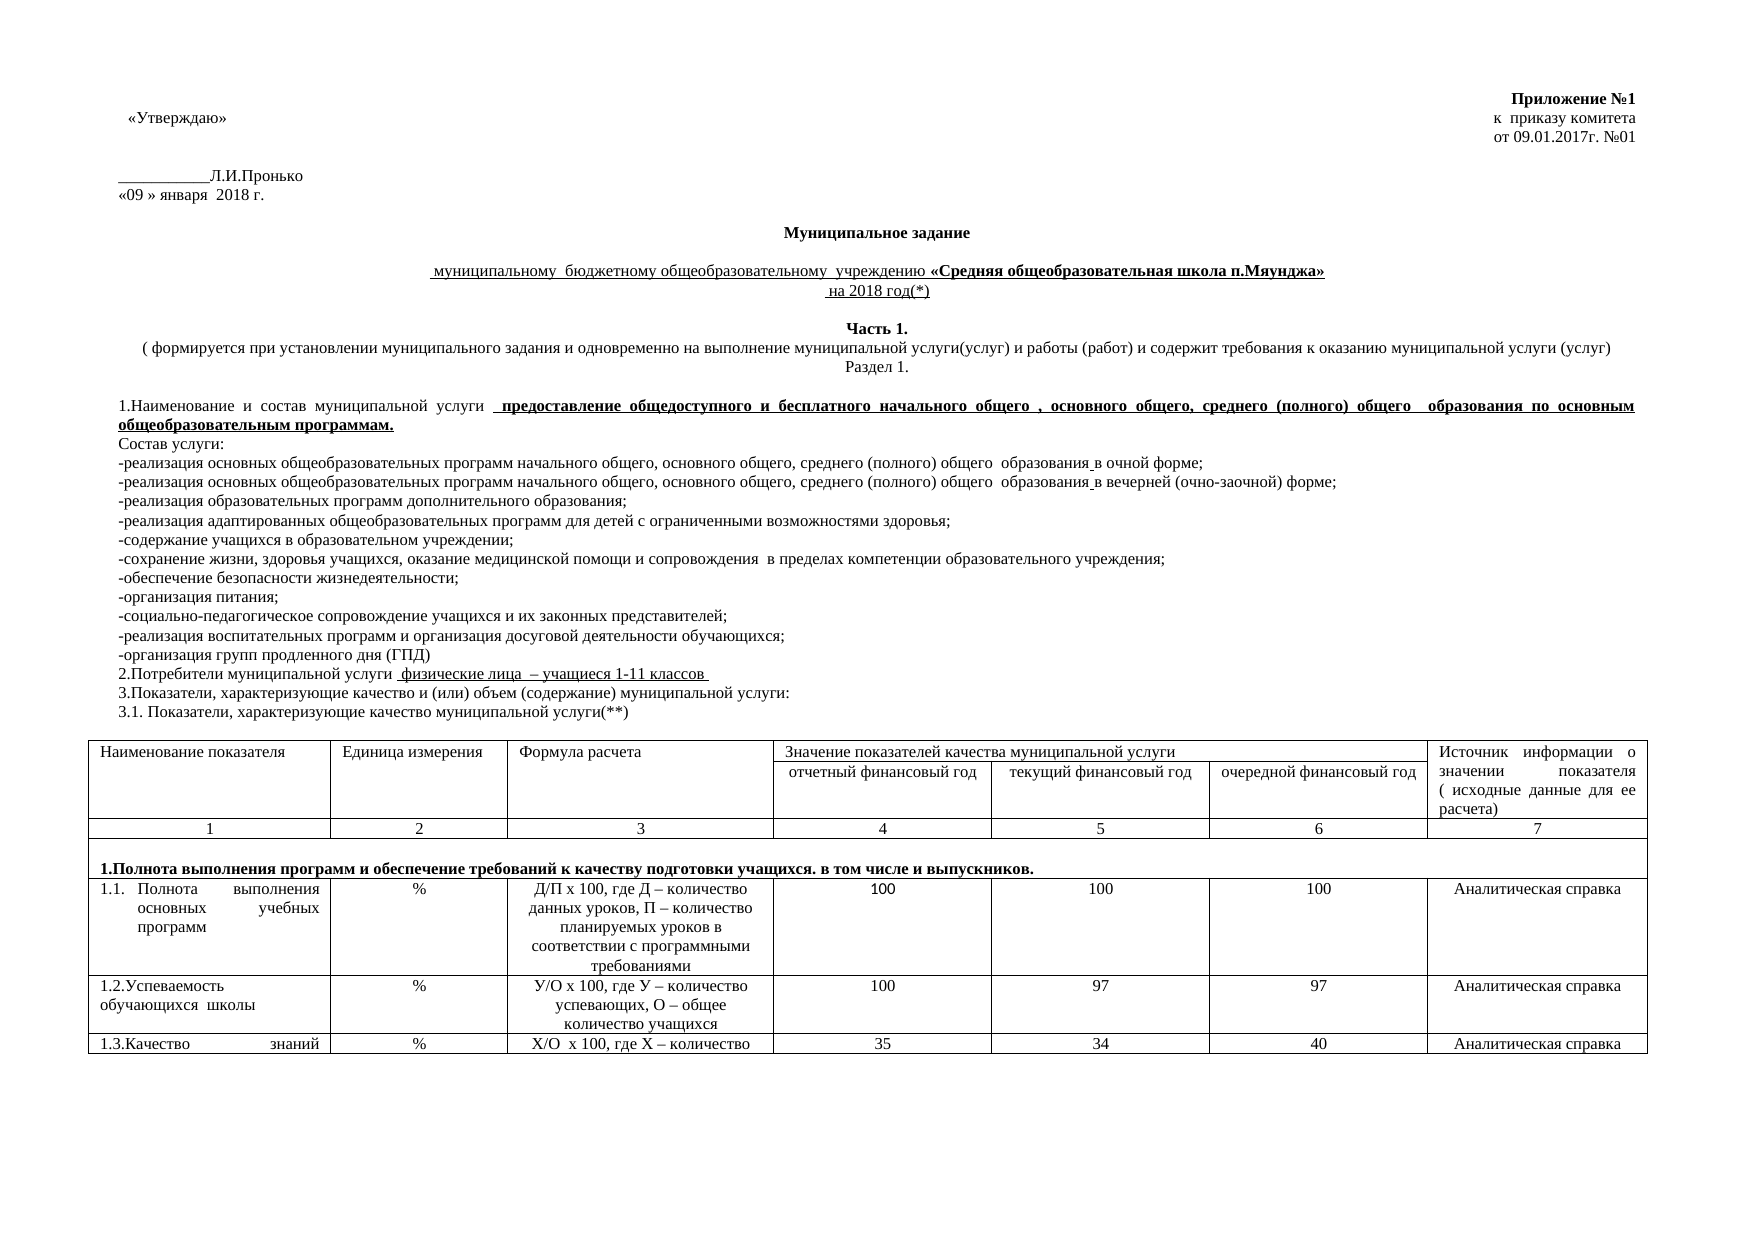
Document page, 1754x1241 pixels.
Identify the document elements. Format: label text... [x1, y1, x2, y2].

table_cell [508, 1034, 773, 1053]
table_cell Аналитическая справка [1428, 976, 1647, 1033]
text ___________Л.И.Пронько [118, 165, 1636, 184]
text 2.Потребители муниципальной услуги физические лица – учащиеся 1-11 классов [118, 664, 1636, 683]
text «Утверждаю» к приказу комитета от 09.01.2017г. №01 [118, 108, 1636, 146]
table_cell Аналитическая справка [1428, 879, 1647, 974]
text муниципальному бюджетному общеобразовательному учреждению «Средняя общеобразовательная школа п.Мяунджа» [118, 261, 1636, 280]
text Часть 1. [118, 319, 1636, 338]
table_cell 1.2.Успеваемость обучающихся школы [89, 976, 330, 1033]
table_cell 5 [992, 819, 1209, 838]
text -реализация основных общеобразовательных программ начального общего, основного общего, среднего (полного) общего образования в очной форме; [118, 453, 1636, 472]
table_header Источник информации о значении показателя ( исходные данные для ее расчета) [1428, 741, 1647, 818]
table_cell 7 [1428, 819, 1647, 838]
table_cell 100 [1210, 879, 1427, 974]
text ( формируется при установлении муниципального задания и одновременно на выполнение муниципальной услуги(услуг) и работы (работ) и содержит требования к оказанию муниципальной услуги (услуг) [118, 338, 1636, 357]
text Приложение №1 [118, 89, 1636, 108]
table_cell 100 [774, 879, 991, 974]
table_cell 40 [1210, 1034, 1427, 1053]
table_cell отчетный финансовый год [774, 762, 991, 818]
table_cell Д/П х 100, где Д – количество данных уроков, П – количество планируемых уроков в соответствии с программными требованиями [508, 879, 773, 974]
text -реализация воспитательных программ и организация досуговой деятельности обучающихся; [118, 625, 1636, 644]
table_cell % [331, 879, 507, 974]
table_cell 100 [774, 976, 991, 1033]
table_cell 6 [1210, 819, 1427, 838]
table_cell 2 [331, 819, 507, 838]
text «09 » января 2018 г. [118, 184, 1636, 204]
text -реализация образовательных программ дополнительного образования; [118, 491, 1636, 510]
table_cell 3 [508, 819, 773, 838]
table_cell % [331, 976, 507, 1033]
table_cell 34 [992, 1034, 1209, 1053]
table_header Единица измерения [331, 741, 507, 818]
table_header Значение показателей качества муниципальной услуги [774, 741, 1427, 761]
text 1.Наименование и состав муниципальной услуги предоставление общедоступного и бесплатного начального общего , основного общего, среднего (полного) общего образования по основным общеобразовательным программам. [118, 395, 1636, 434]
table_cell У/О х 100, где У – количество успевающих, О – общее количество учащихся [508, 976, 773, 1033]
text Муниципальное задание [118, 223, 1636, 242]
text -организация питания; [118, 587, 1636, 606]
table_cell 1.Полнота выполнения программ и обеспечение требований к качеству подготовки учащихся. в том числе и выпускников. [89, 839, 1647, 878]
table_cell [1428, 1034, 1647, 1053]
table_cell 4 [774, 819, 991, 838]
table_cell 100 [992, 879, 1209, 974]
table_cell текущий финансовый год [992, 762, 1209, 818]
text -реализация основных общеобразовательных программ начального общего, основного общего, среднего (полного) общего образования в вечерней (очно-заочной) форме; [118, 472, 1636, 491]
text -социально-педагогическое сопровождение учащихся и их законных представителей; [118, 606, 1636, 625]
text -сохранение жизни, здоровья учащихся, оказание медицинской помощи и сопровождения в пределах компетенции образовательного учреждения; [118, 549, 1636, 568]
text на 2018 год(*) [118, 280, 1636, 299]
text -организация групп продленного дня (ГПД) [118, 644, 1636, 664]
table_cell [89, 1034, 330, 1053]
text -реализация адаптированных общеобразовательных программ для детей с ограниченными возможностями здоровья; [118, 510, 1636, 529]
table_cell очередной финансовый год [1210, 762, 1427, 818]
table_cell 97 [1210, 976, 1427, 1033]
table_cell % [331, 1034, 507, 1053]
text Состав услуги: [118, 434, 1636, 453]
table_header Наименование показателя [89, 741, 330, 818]
text 3.1. Показатели, характеризующие качество муниципальной услуги(**) [118, 702, 1636, 721]
text -содержание учащихся в образовательном учреждении; [118, 529, 1636, 549]
table_header Формула расчета [508, 741, 773, 818]
text -обеспечение безопасности жизнедеятельности; [118, 568, 1636, 587]
table_cell 35 [774, 1034, 991, 1053]
text Раздел 1. [118, 357, 1636, 376]
table_cell Полнота выполнения основных учебных программ [89, 879, 330, 974]
table_cell 1 [89, 819, 330, 838]
table_cell 97 [992, 976, 1209, 1033]
text 3.Показатели, характеризующие качество и (или) объем (содержание) муниципальной услуги: [118, 683, 1636, 702]
